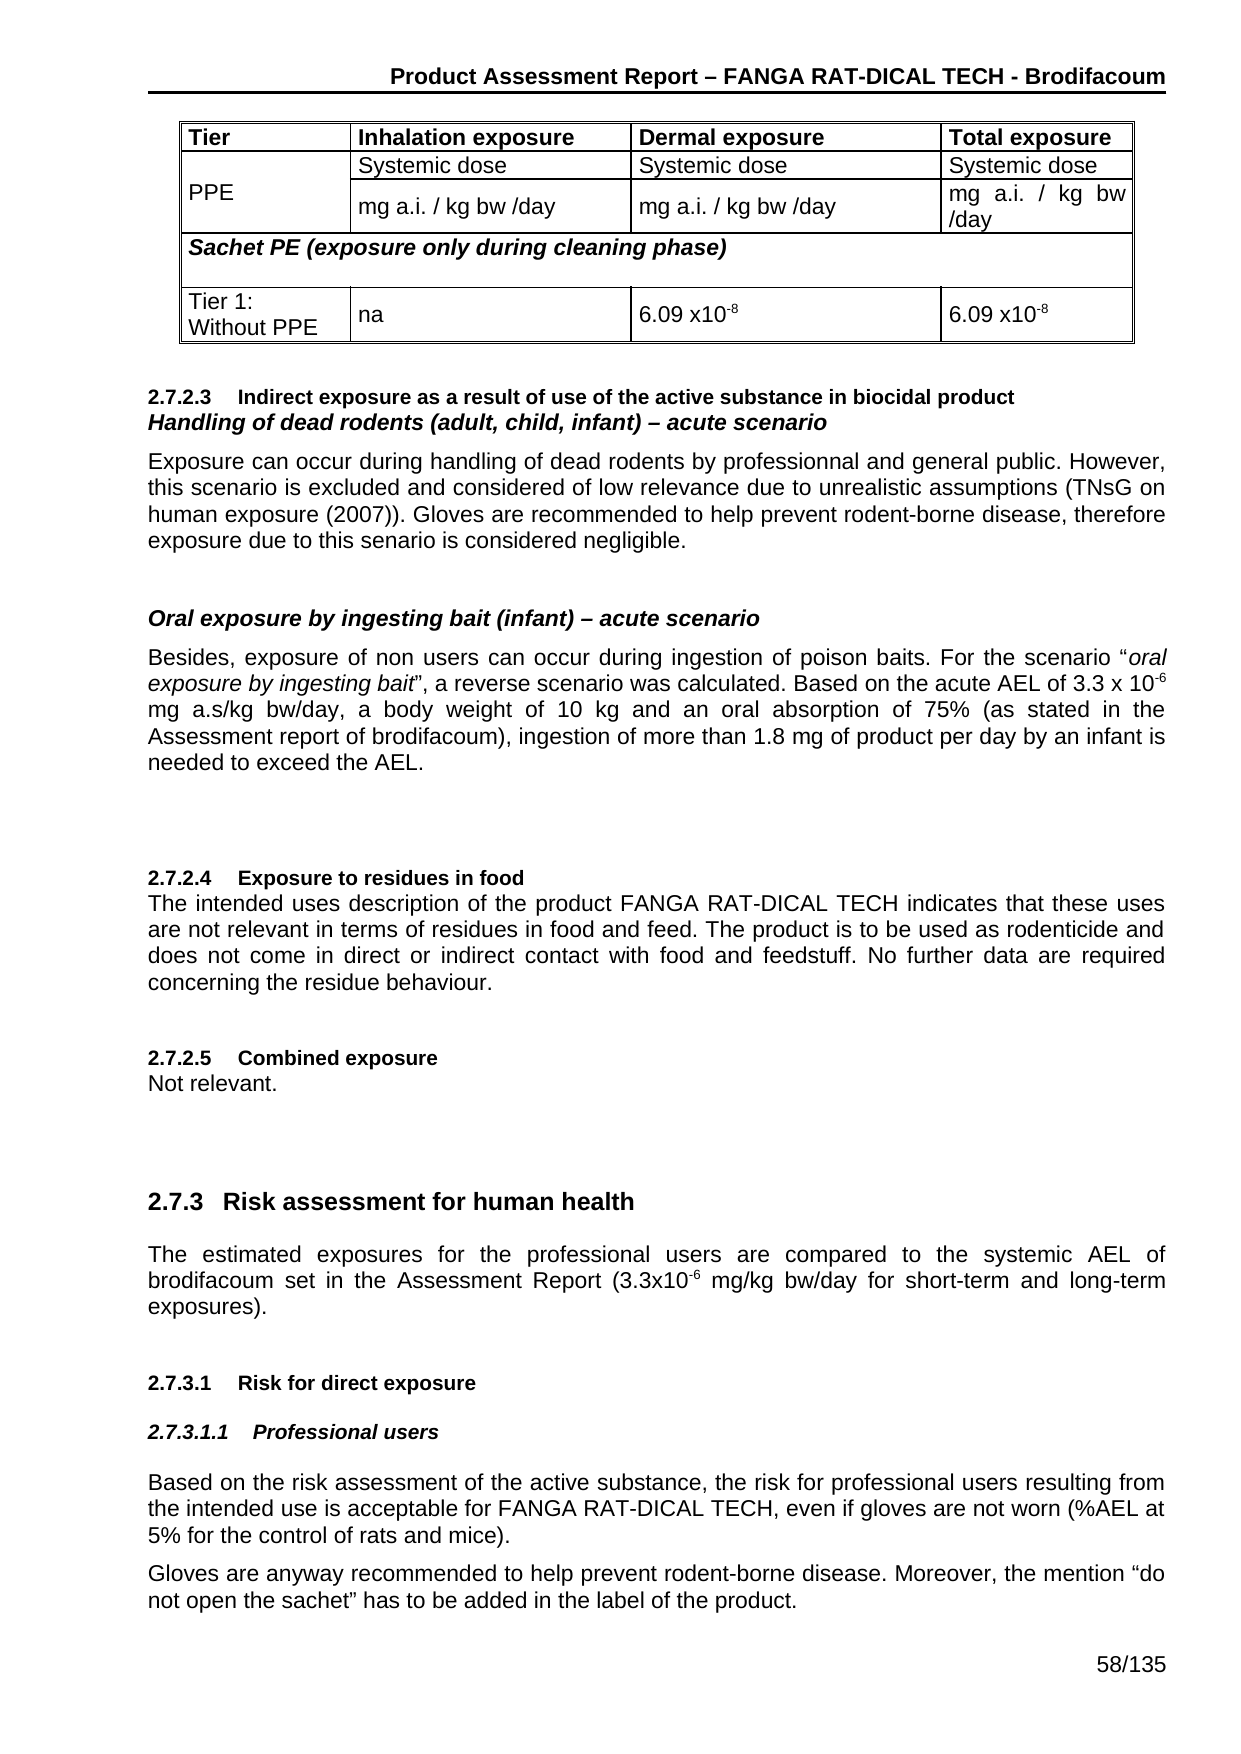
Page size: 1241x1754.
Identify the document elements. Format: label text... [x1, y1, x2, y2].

table_cell mg a.i. / kg bw /day [632, 180, 940, 232]
table_header Tier [182, 124, 350, 150]
table_header Dermal exposure [632, 124, 940, 150]
table_cell Systemic dose [632, 152, 940, 178]
text Not relevant. [148, 1070, 1166, 1097]
subtitle Professional users [148, 1420, 1166, 1444]
table_cell mg a.i. / kg bw /day [942, 180, 1132, 232]
subtitle Risk for direct exposure [148, 1371, 1166, 1395]
table_cell 6.09 x10-8 [632, 288, 940, 341]
table_cell mg a.i. / kg bw /day [351, 180, 630, 232]
text Gloves are anyway recommended to help prevent rodent-borne disease. Moreover, the mention “do not open the sachet” has to be added in the label of the product. [148, 1560, 1166, 1613]
text The estimated exposures for the professional users are compared to the systemic AEL of brodifacoum set in the Assessment Report (3.3x10-6 mg/kg bw/day for short-term and long-term exposures). [148, 1241, 1166, 1319]
table_cell Systemic dose [942, 152, 1132, 178]
text Exposure can occur during handling of dead rodents by professionnal and general public. However, this scenario is excluded and considered of low relevance due to unrealistic assumptions (TNsG on human exposure (2007)). Gloves are recommended to help prevent rodent-borne disease, therefore exposure due to this senario is considered negligible. [148, 448, 1166, 553]
table_cell 6.09 x10-8 [942, 288, 1132, 341]
text The intended uses description of the product FANGA RAT-DICAL TECH indicates that these uses are not relevant in terms of residues in food and feed. The product is to be used as rodenticide and does not come in direct or indirect contact with food and feedstuff. No further data are required concerning the residue behaviour. [148, 889, 1166, 995]
table_cell PPE [182, 152, 350, 232]
table_cell Tier 1: Without PPE [182, 288, 350, 341]
text Based on the risk assessment of the active substance, the risk for professional users resulting from the intended use is acceptable for FANGA RAT-DICAL TECH, even if gloves are not worn (%AEL at 5% for the control of rats and mice). [148, 1469, 1166, 1548]
table_header Inhalation exposure [351, 124, 630, 150]
text Oral exposure by ingesting bait (infant) – acute scenario [148, 605, 1166, 631]
text Handling of dead rodents (adult, child, infant) – acute scenario [148, 409, 1166, 435]
table_cell Systemic dose [351, 152, 630, 178]
table_cell Sachet PE (exposure only during cleaning phase) [182, 234, 1132, 286]
table_header Total exposure [942, 124, 1132, 150]
subtitle Indirect exposure as a result of use of the active substance in biocidal product [148, 385, 1166, 409]
subtitle Combined exposure [148, 1046, 1166, 1070]
text Besides, exposure of non users can occur during ingestion of poison baits. For the scenario “oral exposure by ingesting bait”, a reverse scenario was calculated. Based on the acute AEL of 3.3 x 10-6 mg a.s/kg bw/day, a body weight of 10 kg and an oral absorption of 75% (as stated in the Assessment report of brodifacoum), ingestion of more than 1.8 mg of product per day by an infant is needed to exceed the AEL. [148, 643, 1166, 775]
subtitle Exposure to residues in food [148, 866, 1166, 889]
subtitle Risk assessment for human health [148, 1187, 1166, 1216]
table_cell na [351, 288, 630, 341]
